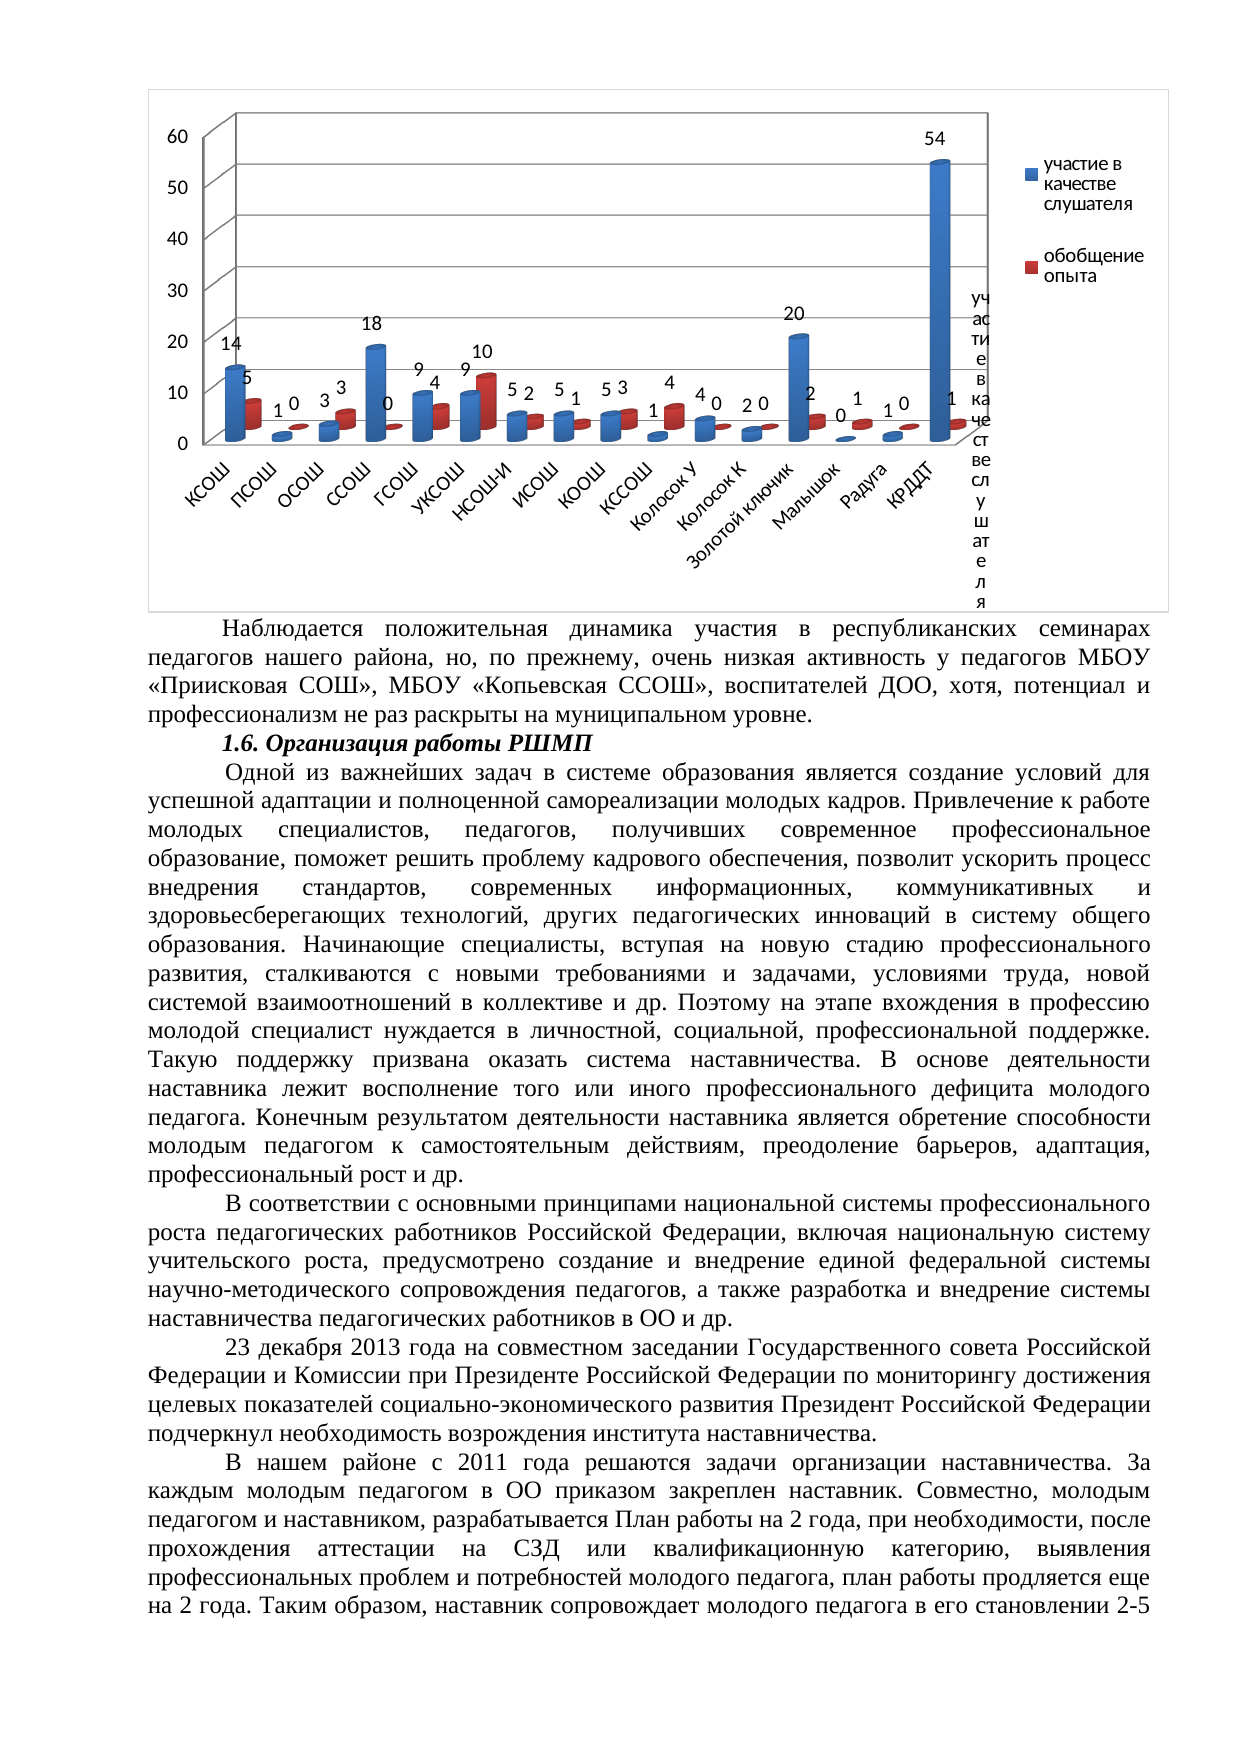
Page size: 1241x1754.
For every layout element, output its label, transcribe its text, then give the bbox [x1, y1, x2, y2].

text Наблюдается положительная динамика участия в республиканских семинарах педагогов нашего района, но, по прежнему, очень низкая активность у педагогов МБОУ «Приисковая СОШ», МБОУ «Копьевская ССОШ», воспитателей ДОО, хотя, потенциал и профессионализм не раз раскрыты на муниципальном уровне. [148, 613, 1152, 728]
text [148, 1447, 1152, 1619]
text 1.6. Организация работы РШМП [148, 728, 1152, 757]
text Одной из важнейших задач в системе образования является создание условий для успешной адаптации и полноценной самореализации молодых кадров. Привлечение к работе молодых специалистов, педагогов, получивших современное профессиональное образование, поможет решить проблему кадрового обеспечения, позволит ускорить процесс внедрения стандартов, современных информационных, коммуникативных и здоровьесберегающих технологий, других педагогических инноваций в систему общего образования. Начинающие специалисты, вступая на новую стадию профессионального развития, сталкиваются с новыми требованиями и задачами, условиями труда, новой системой взаимоотношений в коллективе и др. Поэтому на этапе вхождения в профессию молодой специалист нуждается в личностной, социальной, профессиональной поддержке. Такую поддержку призвана оказать система наставничества. В основе деятельности наставника лежит восполнение того или иного профессионального дефицита молодого педагога. Конечным результатом деятельности наставника является обретение способности молодым педагогом к самостоятельным действиям, преодоление барьеров, адаптация, профессиональный рост и др. [148, 757, 1152, 1188]
text В соответствии с основными принципами национальной системы профессионального роста педагогических работников Российской Федерации, включая национальную систему учительского роста, предусмотрено создание и внедрение единой федеральной системы научно-методического сопровождения педагогов, а также разработка и внедрение системы наставничества педагогических работников в ОО и др. [148, 1188, 1152, 1332]
text 23 декабря 2013 года на совместном заседании Государственного совета Российской Федерации и Комиссии при Президенте Российской Федерации по мониторингу достижения целевых показателей социально-экономического развития Президент Российской Федерации подчеркнул необходимость возрождения института наставничества. [148, 1332, 1152, 1447]
